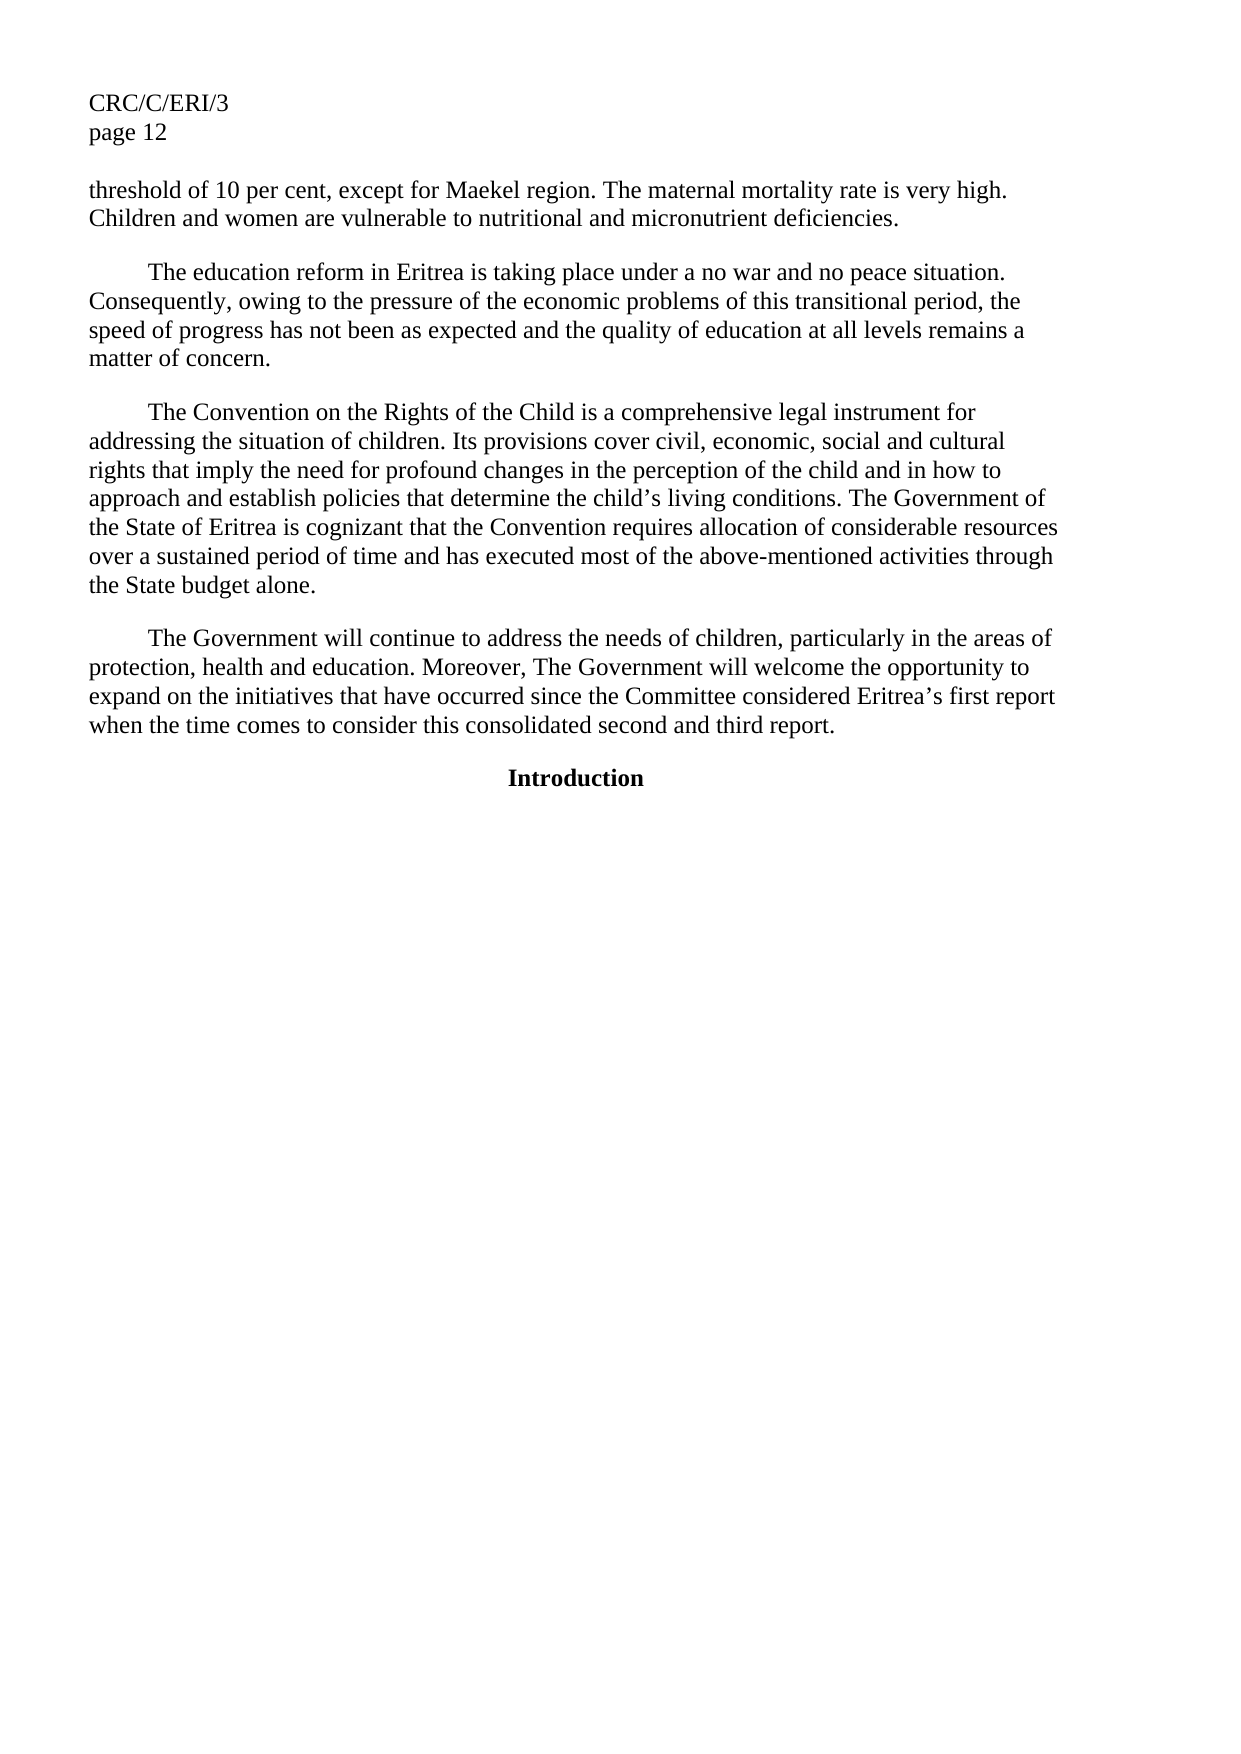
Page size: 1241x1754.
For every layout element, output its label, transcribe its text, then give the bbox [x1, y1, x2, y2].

subtitle Introduction [88, 763, 1063, 792]
text The education reform in Eritrea is taking place under a no war and no peace situation. Consequently, owing to the pressure of the economic problems of this transitional period, the speed of progress has not been as expected and the quality of education at all levels remains a matter of concern. [88, 257, 1063, 372]
text The Convention on the Rights of the Child is a comprehensive legal instrument for addressing the situation of children. Its provisions cover civil, economic, social and cultural rights that imply the need for profound changes in the perception of the child and in how to approach and establish policies that determine the child’s living conditions. The Government of the State of Eritrea is cognizant that the Convention requires allocation of considerable resources over a sustained period of time and has executed most of the above-mentioned activities through the State budget alone. [88, 397, 1063, 598]
text The Government will continue to address the needs of children, particularly in the areas of protection, health and education. Moreover, The Government will welcome the opportunity to expand on the initiatives that have occurred since the Committee considered Eritrea’s first report when the time comes to consider this consolidated second and third report. [88, 623, 1063, 738]
